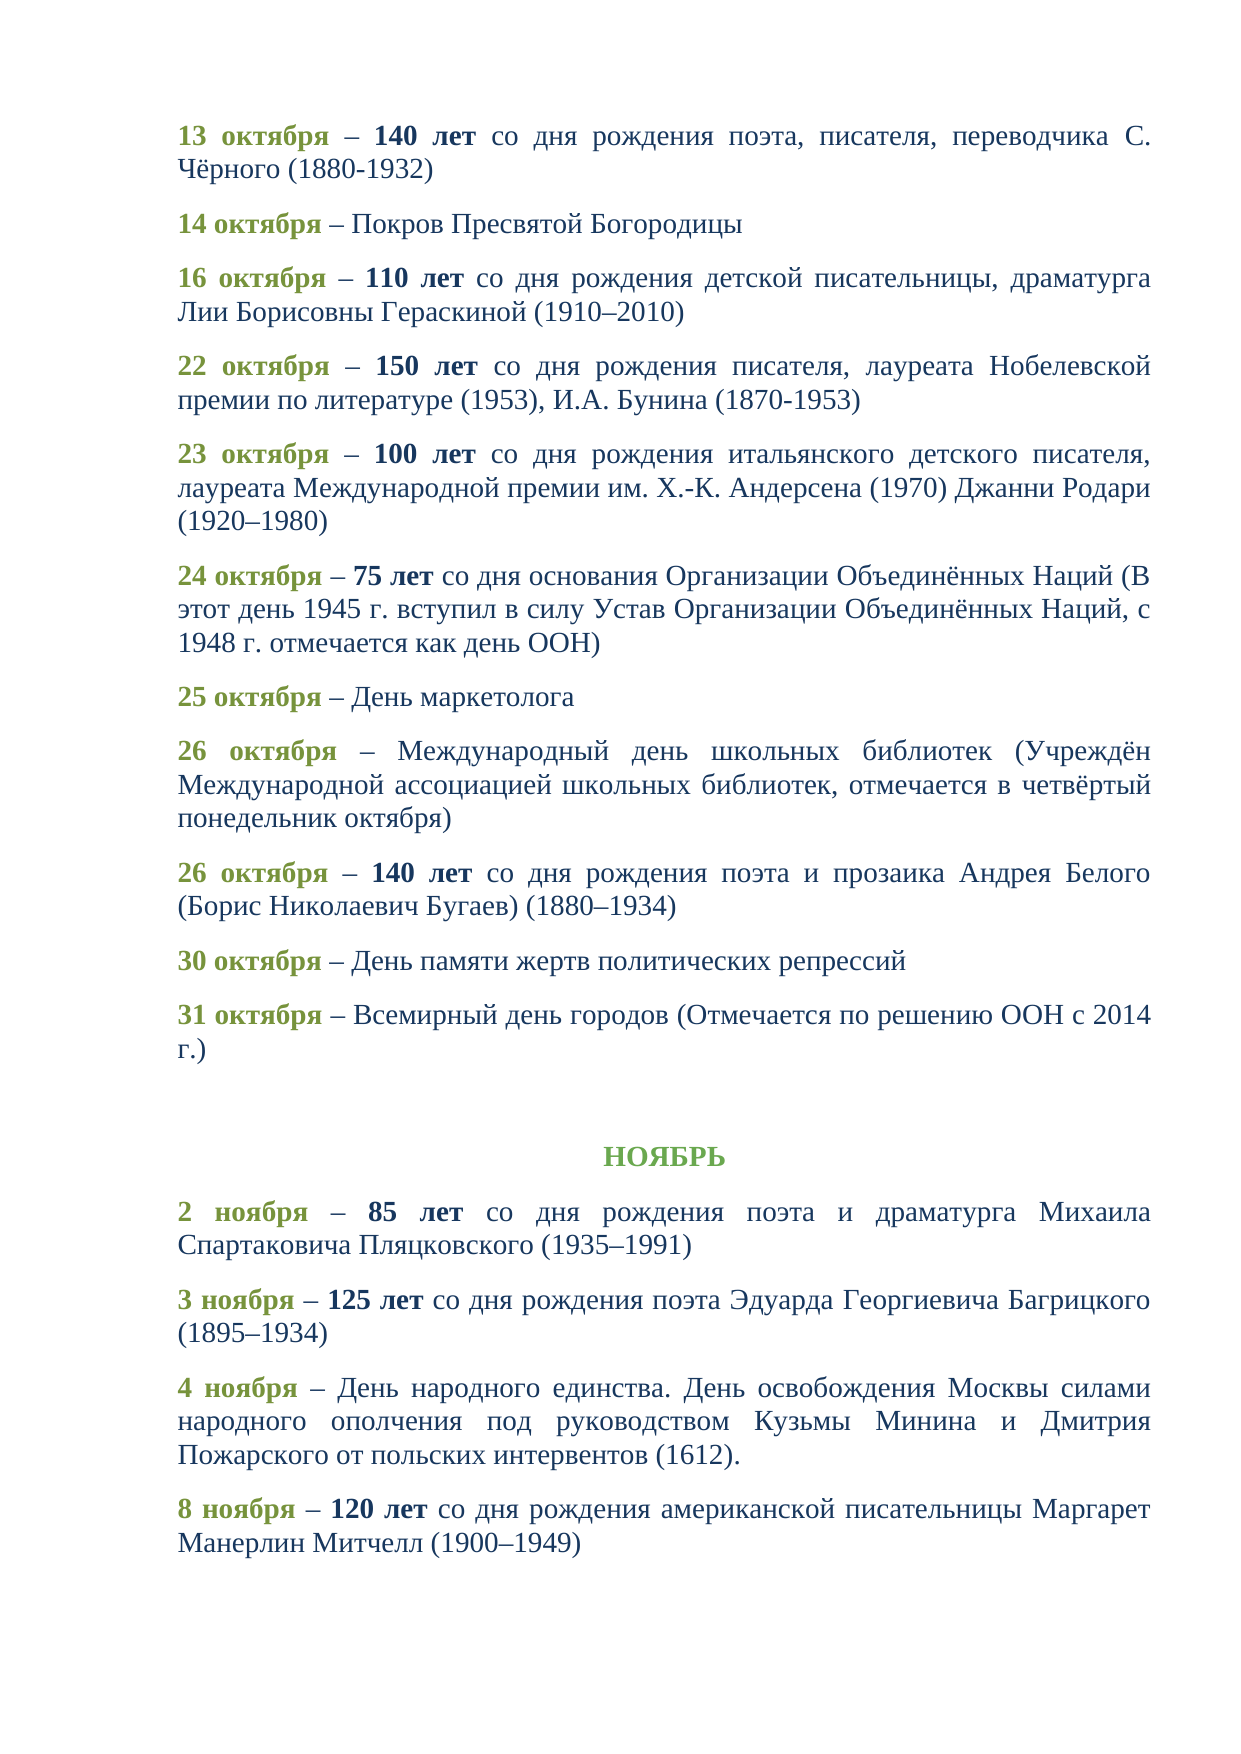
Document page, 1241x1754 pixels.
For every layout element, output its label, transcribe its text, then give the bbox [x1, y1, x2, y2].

text 4 ноября – День народного единства. День освобождения Москвы силами народного ополчения под руководством Кузьмы Минина и Дмитрия Пожарского от польских интервентов (1612). [177, 1370, 1152, 1470]
text 16 октября – 110 лет со дня рождения детской писательницы, драматурга Лии Борисовны Гераскиной (1910–2010) [177, 260, 1152, 327]
text НОЯБРЬ [177, 1139, 1152, 1173]
text 25 октября – День маркетолога [177, 679, 1152, 713]
text 30 октября – День памяти жертв политических репрессий [177, 943, 1152, 976]
text 22 октября – 150 лет со дня рождения писателя, лауреата Нобелевской премии по литературе (1953), И.А. Бунина (1870-1953) [177, 348, 1152, 415]
text 13 октября – 140 лет со дня рождения поэта, писателя, переводчика С. Чёрного (1880-1932) [177, 118, 1152, 185]
text 26 октября – Международный день школьных библиотек (Учреждён Международной ассоциацией школьных библиотек, отмечается в четвёртый понедельник октября) [177, 733, 1152, 834]
text 14 октября – Покров Пресвятой Богородицы [177, 206, 1152, 239]
text 26 октября – 140 лет со дня рождения поэта и прозаика Андрея Белого (Борис Николаевич Бугаев) (1880–1934) [177, 855, 1152, 922]
text 23 октября – 100 лет со дня рождения итальянского детского писателя, лауреата Международной премии им. Х.-К. Андерсена (1970) Джанни Родари (1920–1980) [177, 436, 1152, 537]
text 8 ноября – 120 лет со дня рождения американской писательницы Маргарет Манерлин Митчелл (1900–1949) [177, 1491, 1152, 1558]
text 31 октября – Всемирный день городов (Отмечается по решению ООН с 2014 г.) [177, 997, 1152, 1064]
text 2 ноября – 85 лет со дня рождения поэта и драматурга Михаила Спартаковича Пляцковского (1935–1991) [177, 1194, 1152, 1261]
text 24 октября – 75 лет со дня основания Организации Объединённых Наций (В этот день 1945 г. вступил в силу Устав Организации Объединённых Наций, с 1948 г. отмечается как день ООН) [177, 558, 1152, 658]
text 3 ноября – 125 лет со дня рождения поэта Эдуарда Георгиевича Багрицкого (1895–1934) [177, 1282, 1152, 1349]
